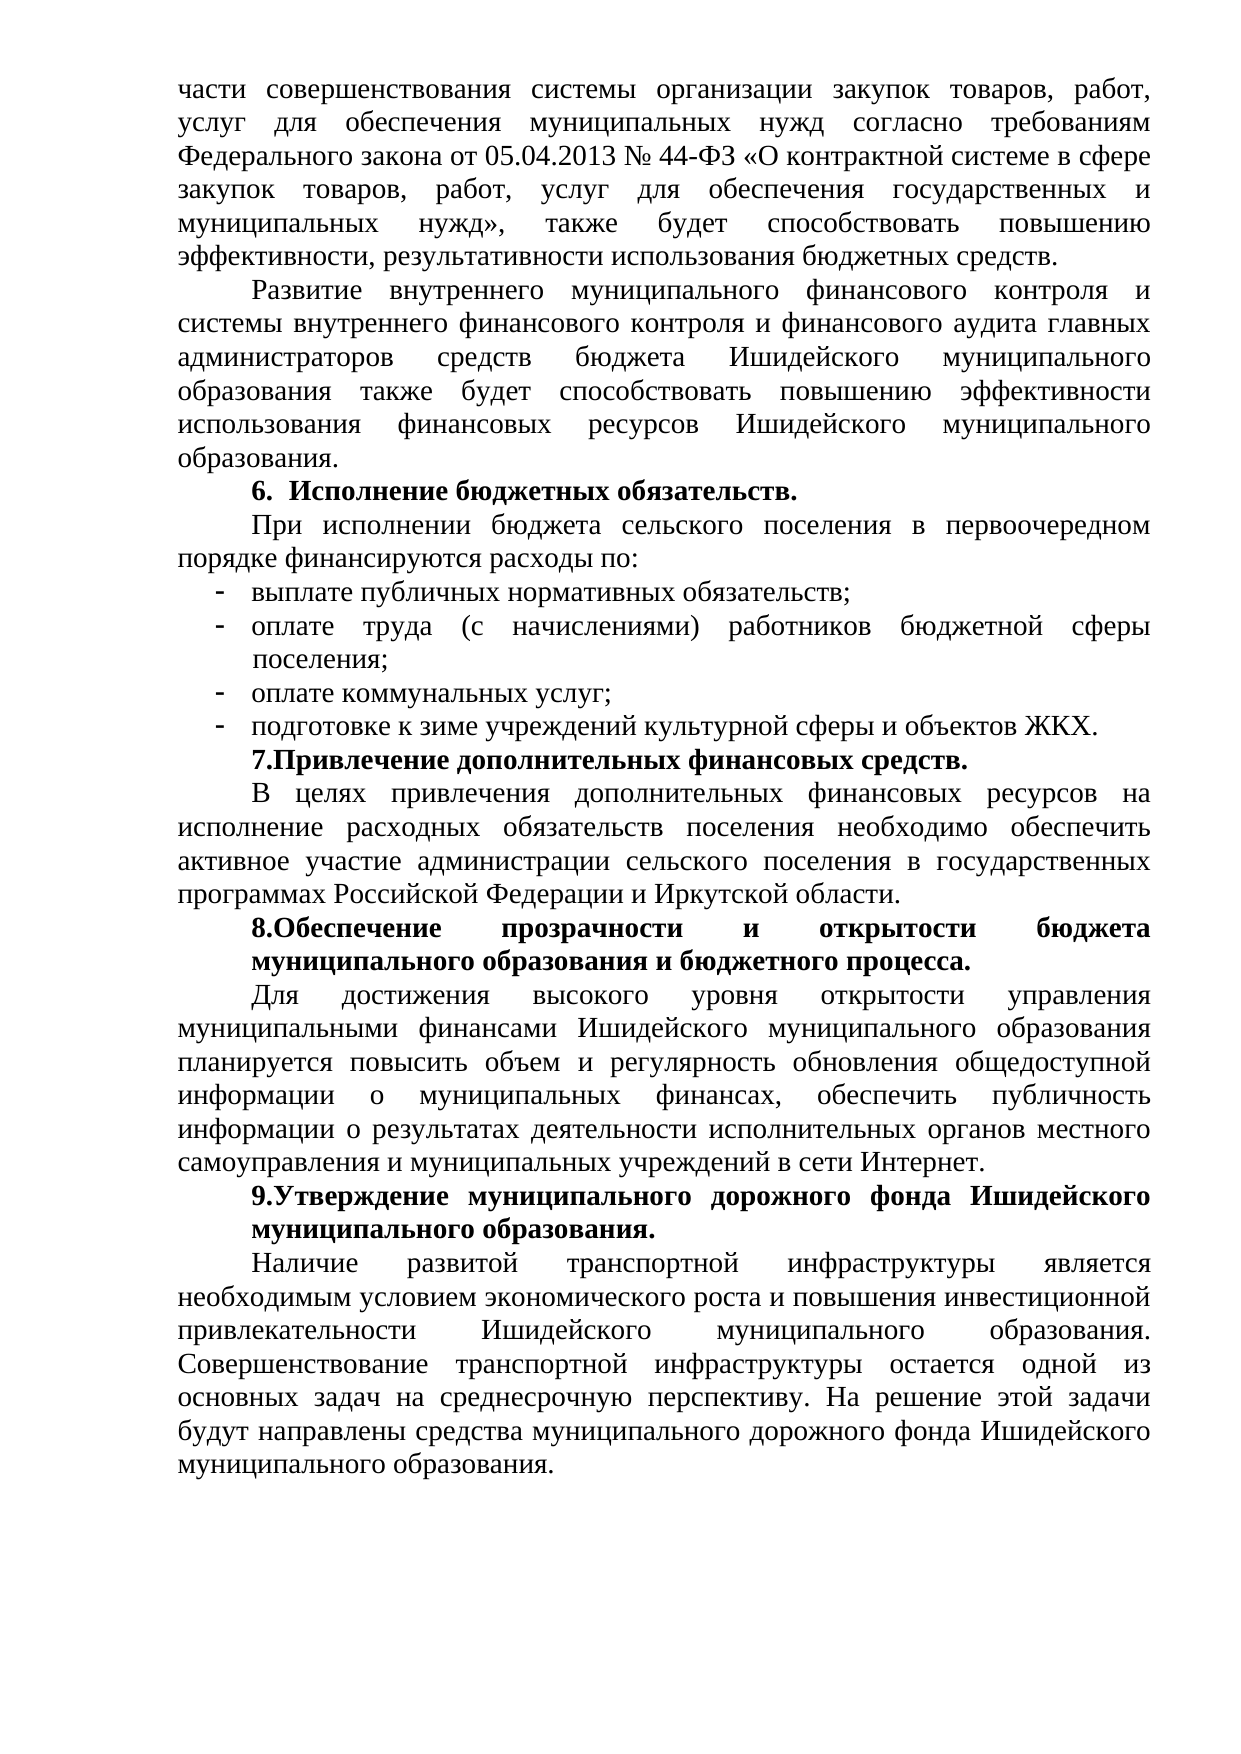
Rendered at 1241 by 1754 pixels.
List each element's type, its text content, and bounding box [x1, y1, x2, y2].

list оплате коммунальных услуг; [215, 675, 1152, 708]
text 9.Утверждение муниципального дорожного фонда Ишидейского муниципального образования. [251, 1178, 1152, 1245]
list подготовке к зиме учреждений культурной сферы и объектов ЖКХ. [215, 708, 1152, 742]
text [177, 71, 1152, 272]
list Исполнение бюджетных обязательств. [251, 473, 1152, 507]
text 8.Обеспечение прозрачности и открытости бюджета муниципального образования и бюджетного процесса. [251, 910, 1152, 977]
text Для достижения высокого уровня открытости управления муниципальными финансами Ишидейского муниципального образования планируется повысить объем и регулярность обновления общедоступной информации о муниципальных финансах, обеспечить публичность информации о результатах деятельности исполнительных органов местного самоуправления и муниципальных учреждений в сети Интернет. [177, 977, 1152, 1178]
text Развитие внутреннего муниципального финансового контроля и системы внутреннего финансового контроля и финансового аудита главных администраторов средств бюджета Ишидейского муниципального образования также будет способствовать повышению эффективности использования финансовых ресурсов Ишидейского муниципального образования. [177, 272, 1152, 473]
text При исполнении бюджета сельского поселения в первоочередном порядке финансируются расходы по: [177, 507, 1152, 574]
list оплате труда (с начислениями) работников бюджетной сферы поселения; [215, 608, 1152, 675]
text В целях привлечения дополнительных финансовых ресурсов на исполнение расходных обязательств поселения необходимо обеспечить активное участие администрации сельского поселения в государственных программах Российской Федерации и Иркутской области. [177, 776, 1152, 910]
text Наличие развитой транспортной инфраструктуры является необходимым условием экономического роста и повышения инвестиционной привлекательности Ишидейского муниципального образования. Совершенствование транспортной инфраструктуры остается одной из основных задач на среднесрочную перспективу. На решение этой задачи будут направлены средства муниципального дорожного фонда Ишидейского муниципального образования. [177, 1245, 1152, 1480]
text 7.Привлечение дополнительных финансовых средств. [177, 742, 1152, 776]
list выплате публичных нормативных обязательств; [215, 574, 1152, 608]
